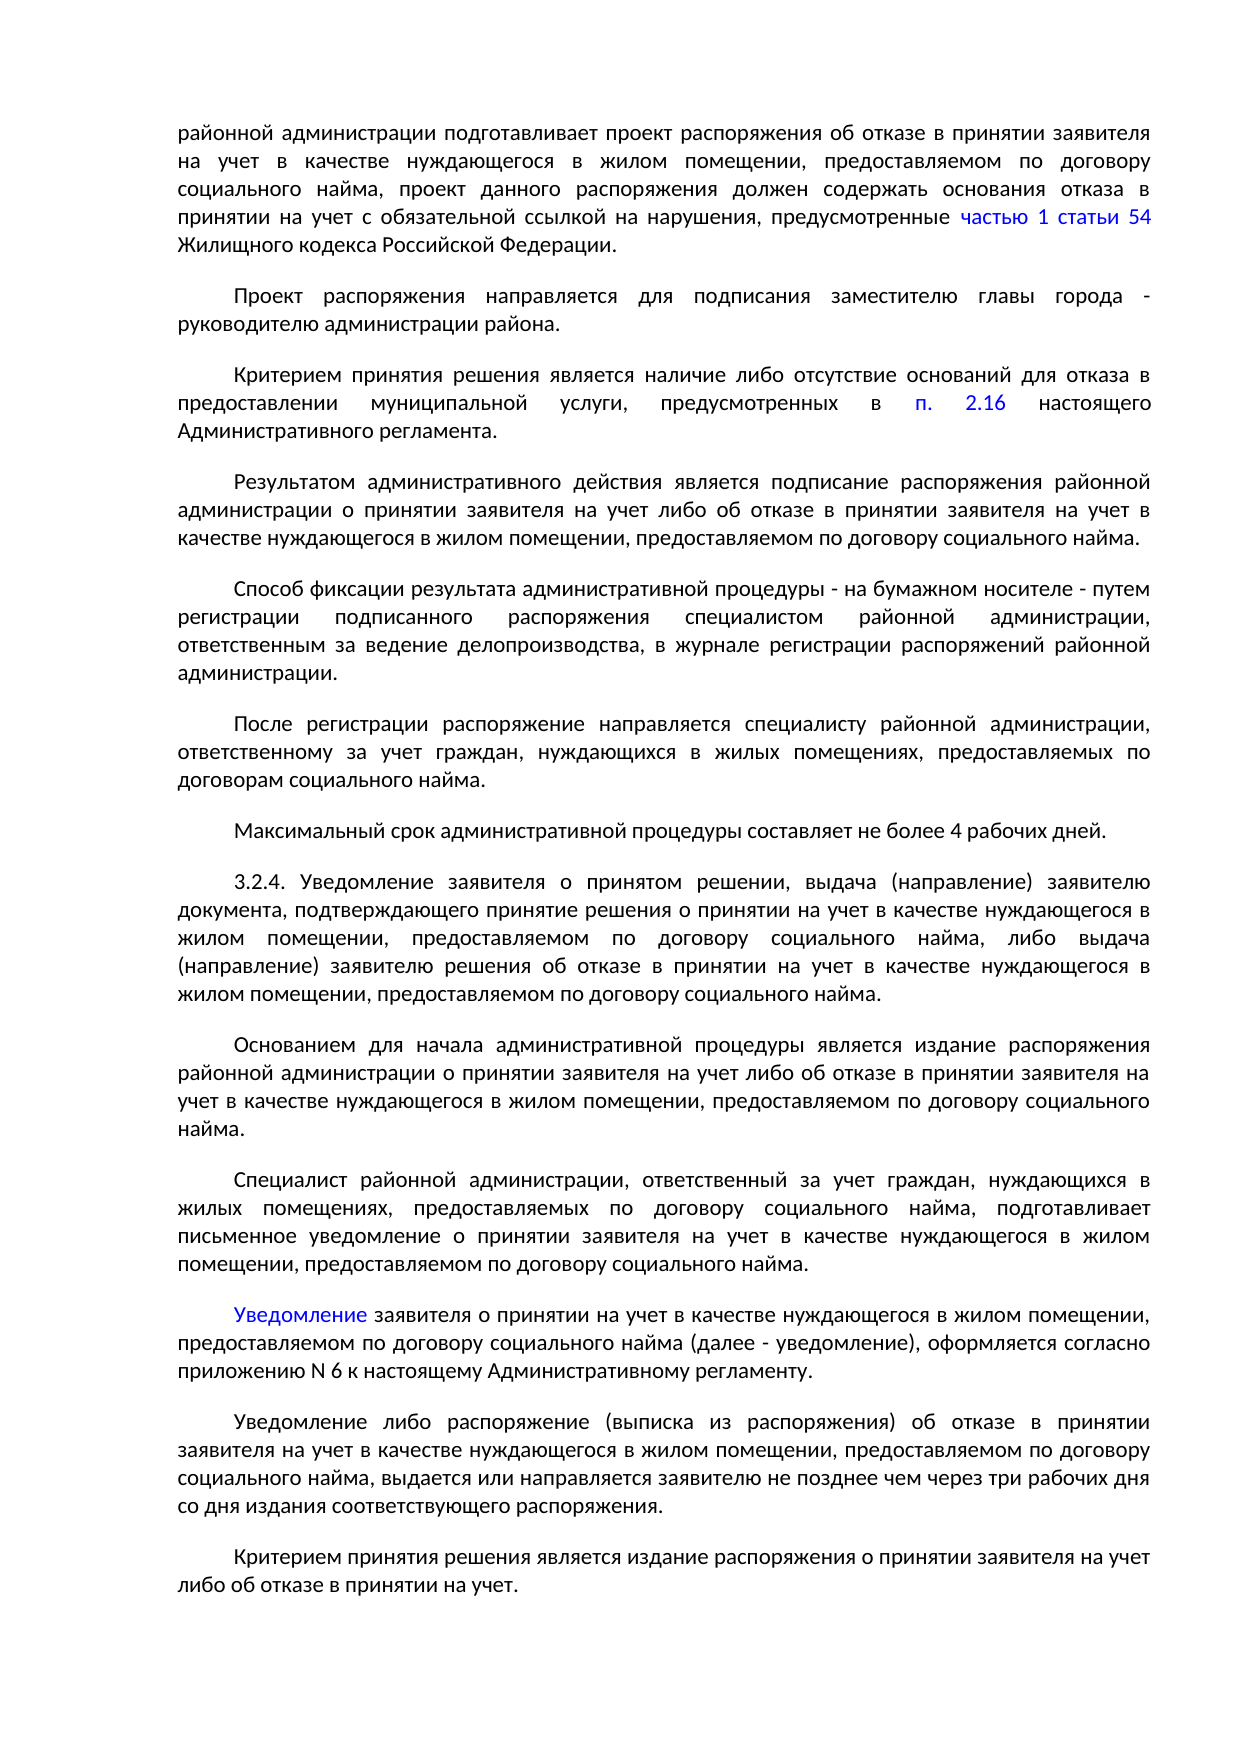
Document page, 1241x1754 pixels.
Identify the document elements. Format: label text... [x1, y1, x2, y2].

text Уведомление заявителя о принятии на учет в качестве нуждающегося в жилом помещении, предоставляемом по договору социального найма (далее - уведомление), оформляется согласно приложению N 6 к настоящему Административному регламенту. [177, 1300, 1152, 1384]
text Максимальный срок административной процедуры составляет не более 4 рабочих дней. [177, 816, 1152, 844]
text Результатом административного действия является подписание распоряжения районной администрации о принятии заявителя на учет либо об отказе в принятии заявителя на учет в качестве нуждающегося в жилом помещении, предоставляемом по договору социального найма. [177, 467, 1152, 551]
text После регистрации распоряжение направляется специалисту районной администрации, ответственному за учет граждан, нуждающихся в жилых помещениях, предоставляемых по договорам социального найма. [177, 709, 1152, 793]
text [177, 118, 1152, 258]
text Основанием для начала административной процедуры является издание распоряжения районной администрации о принятии заявителя на учет либо об отказе в принятии заявителя на учет в качестве нуждающегося в жилом помещении, предоставляемом по договору социального найма. [177, 1030, 1152, 1142]
text Критерием принятия решения является издание распоряжения о принятии заявителя на учет либо об отказе в принятии на учет. [177, 1542, 1152, 1598]
text Проект распоряжения направляется для подписания заместителю главы города - руководителю администрации района. [177, 281, 1152, 337]
text Критерием принятия решения является наличие либо отсутствие оснований для отказа в предоставлении муниципальной услуги, предусмотренных в п. 2.16 настоящего Административного регламента. [177, 360, 1152, 444]
text 3.2.4. Уведомление заявителя о принятом решении, выдача (направление) заявителю документа, подтверждающего принятие решения о принятии на учет в качестве нуждающегося в жилом помещении, предоставляемом по договору социального найма, либо выдача (направление) заявителю решения об отказе в принятии на учет в качестве нуждающегося в жилом помещении, предоставляемом по договору социального найма. [177, 867, 1152, 1007]
text Уведомление либо распоряжение (выписка из распоряжения) об отказе в принятии заявителя на учет в качестве нуждающегося в жилом помещении, предоставляемом по договору социального найма, выдается или направляется заявителю не позднее чем через три рабочих дня со дня издания соответствующего распоряжения. [177, 1407, 1152, 1519]
text Специалист районной администрации, ответственный за учет граждан, нуждающихся в жилых помещениях, предоставляемых по договору социального найма, подготавливает письменное уведомление о принятии заявителя на учет в качестве нуждающегося в жилом помещении, предоставляемом по договору социального найма. [177, 1165, 1152, 1277]
text Способ фиксации результата административной процедуры - на бумажном носителе - путем регистрации подписанного распоряжения специалистом районной администрации, ответственным за ведение делопроизводства, в журнале регистрации распоряжений районной администрации. [177, 574, 1152, 686]
